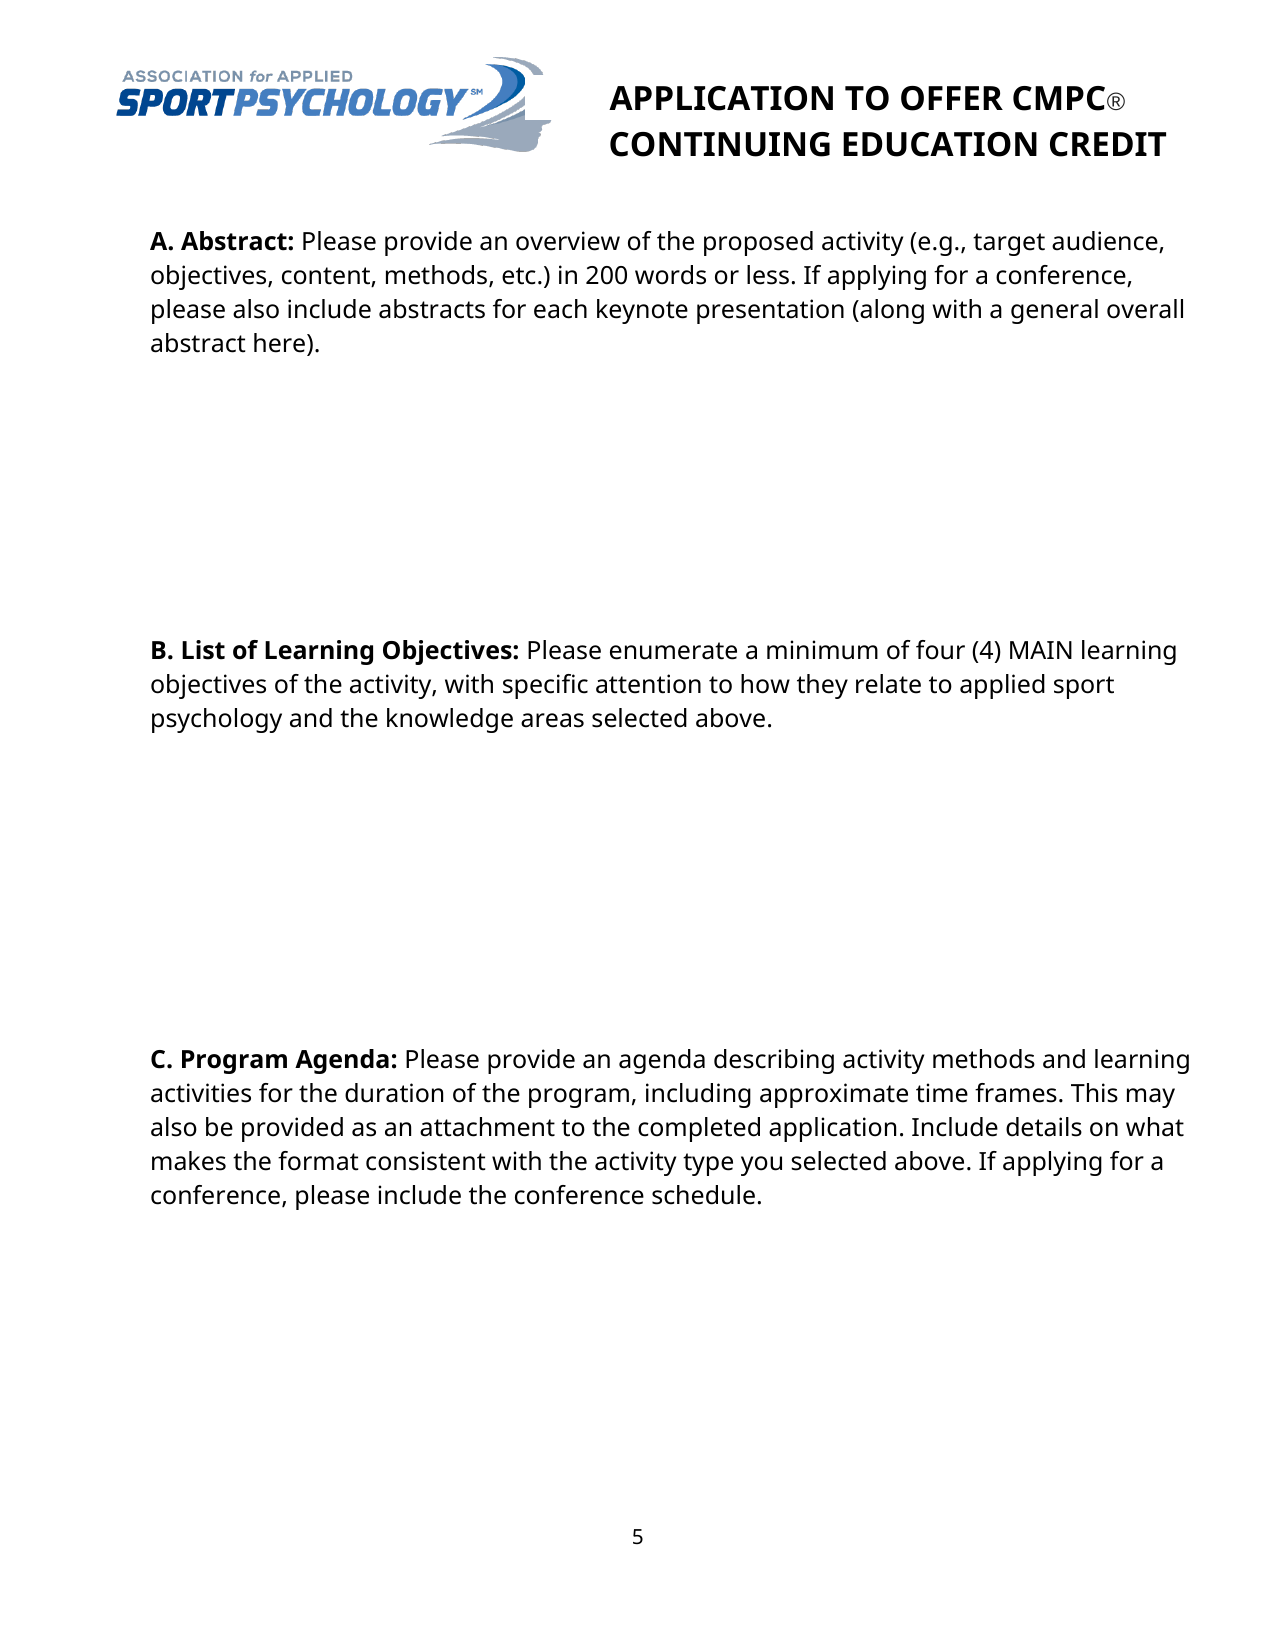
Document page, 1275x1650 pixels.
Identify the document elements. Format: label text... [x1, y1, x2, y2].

text B. List of Learning Objectives: Please enumerate a minimum of four (4) MAIN learning objectives of the activity, with specific attention to how they relate to applied sport psychology and the knowledge areas selected above. [150, 633, 1200, 735]
picture [98, 45, 569, 162]
text C. Program Agenda: Please provide an agenda describing activity methods and learning activities for the duration of the program, including approximate time frames. This may also be provided as an attachment to the completed application. Include details on what makes the format consistent with the activity type you selected above. If applying for a conference, please include the conference schedule. [150, 1041, 1200, 1212]
text A. Abstract: Please provide an overview of the proposed activity (e.g., target audience, objectives, content, methods, etc.) in 200 words or less. If applying for a conference, please also include abstracts for each keynote presentation (along with a general overall abstract here). [150, 224, 1200, 360]
